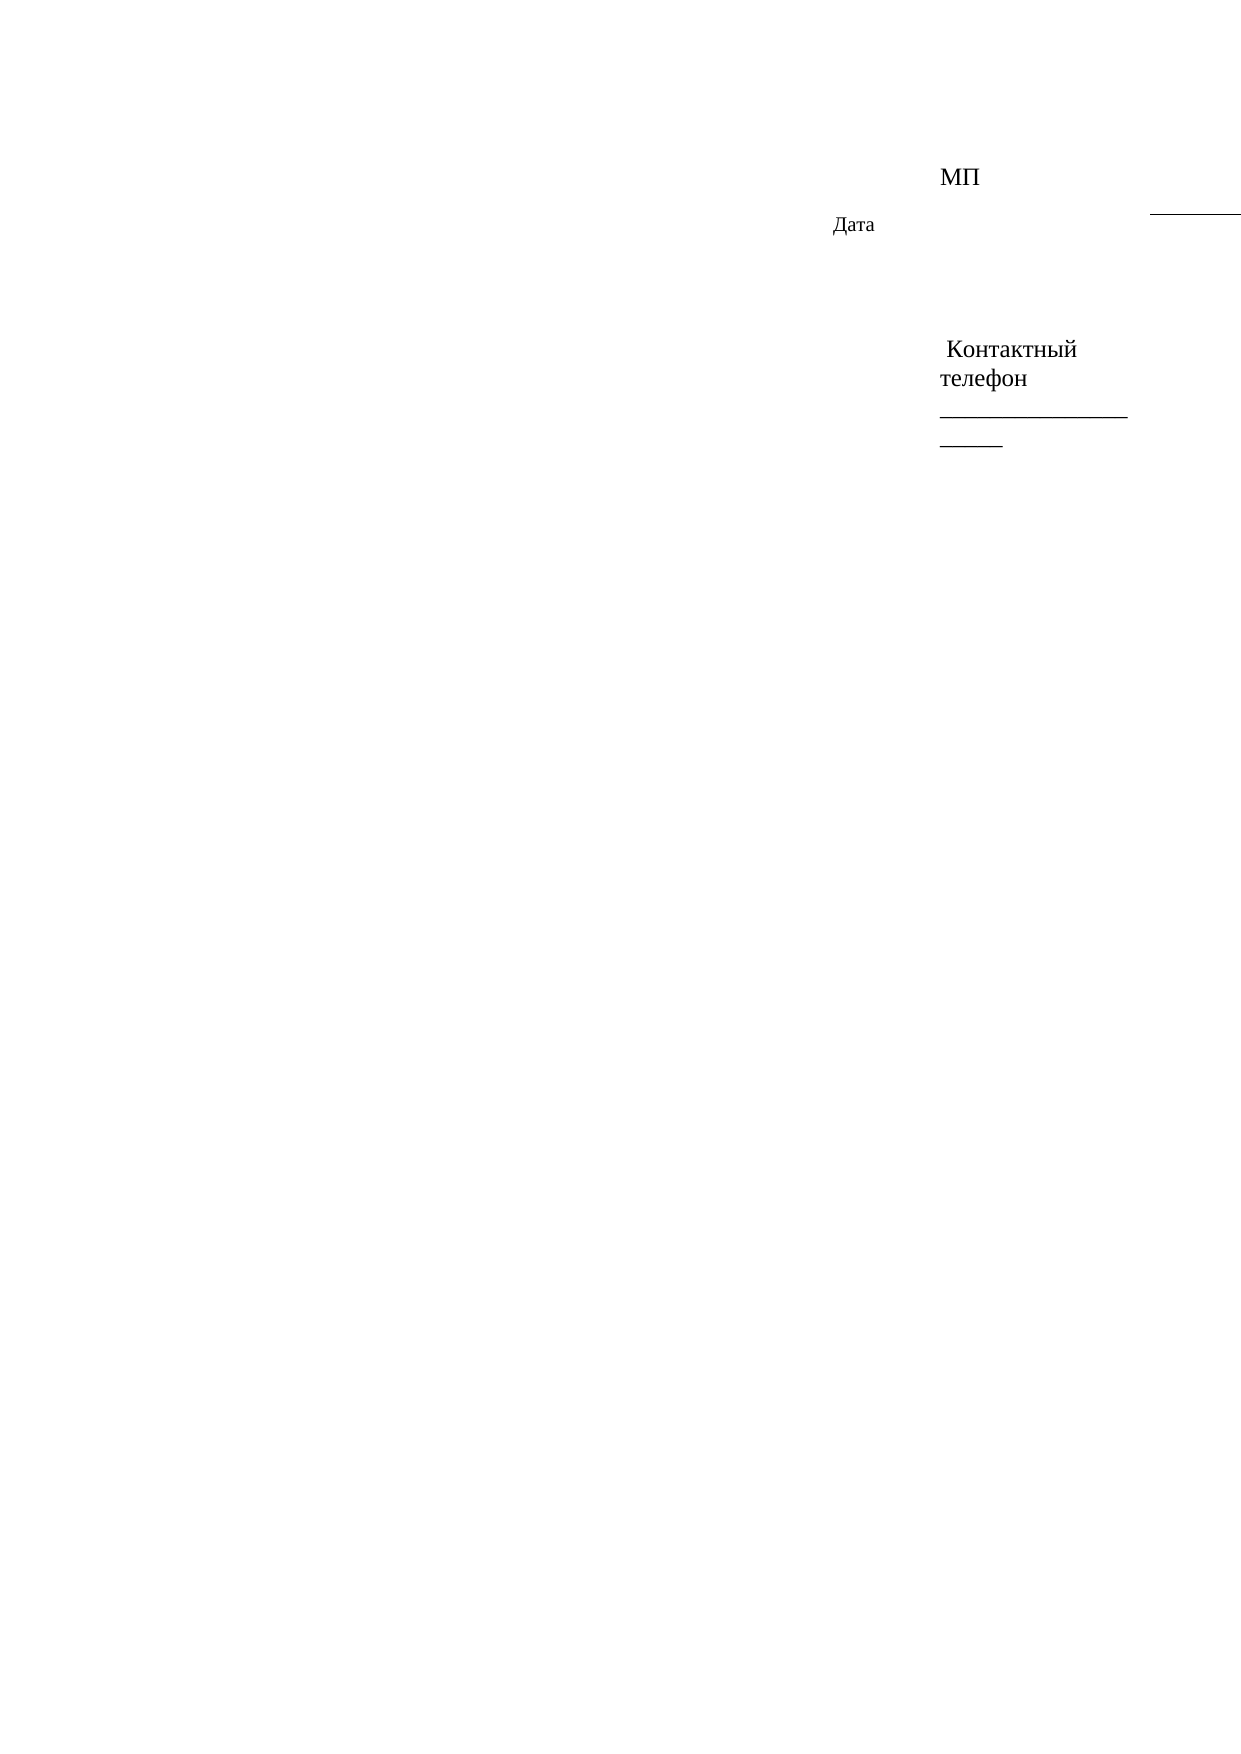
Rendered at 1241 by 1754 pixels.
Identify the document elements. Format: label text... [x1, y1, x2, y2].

text МП [940, 162, 1129, 191]
text Контактный телефон ____________________ [940, 334, 1129, 449]
